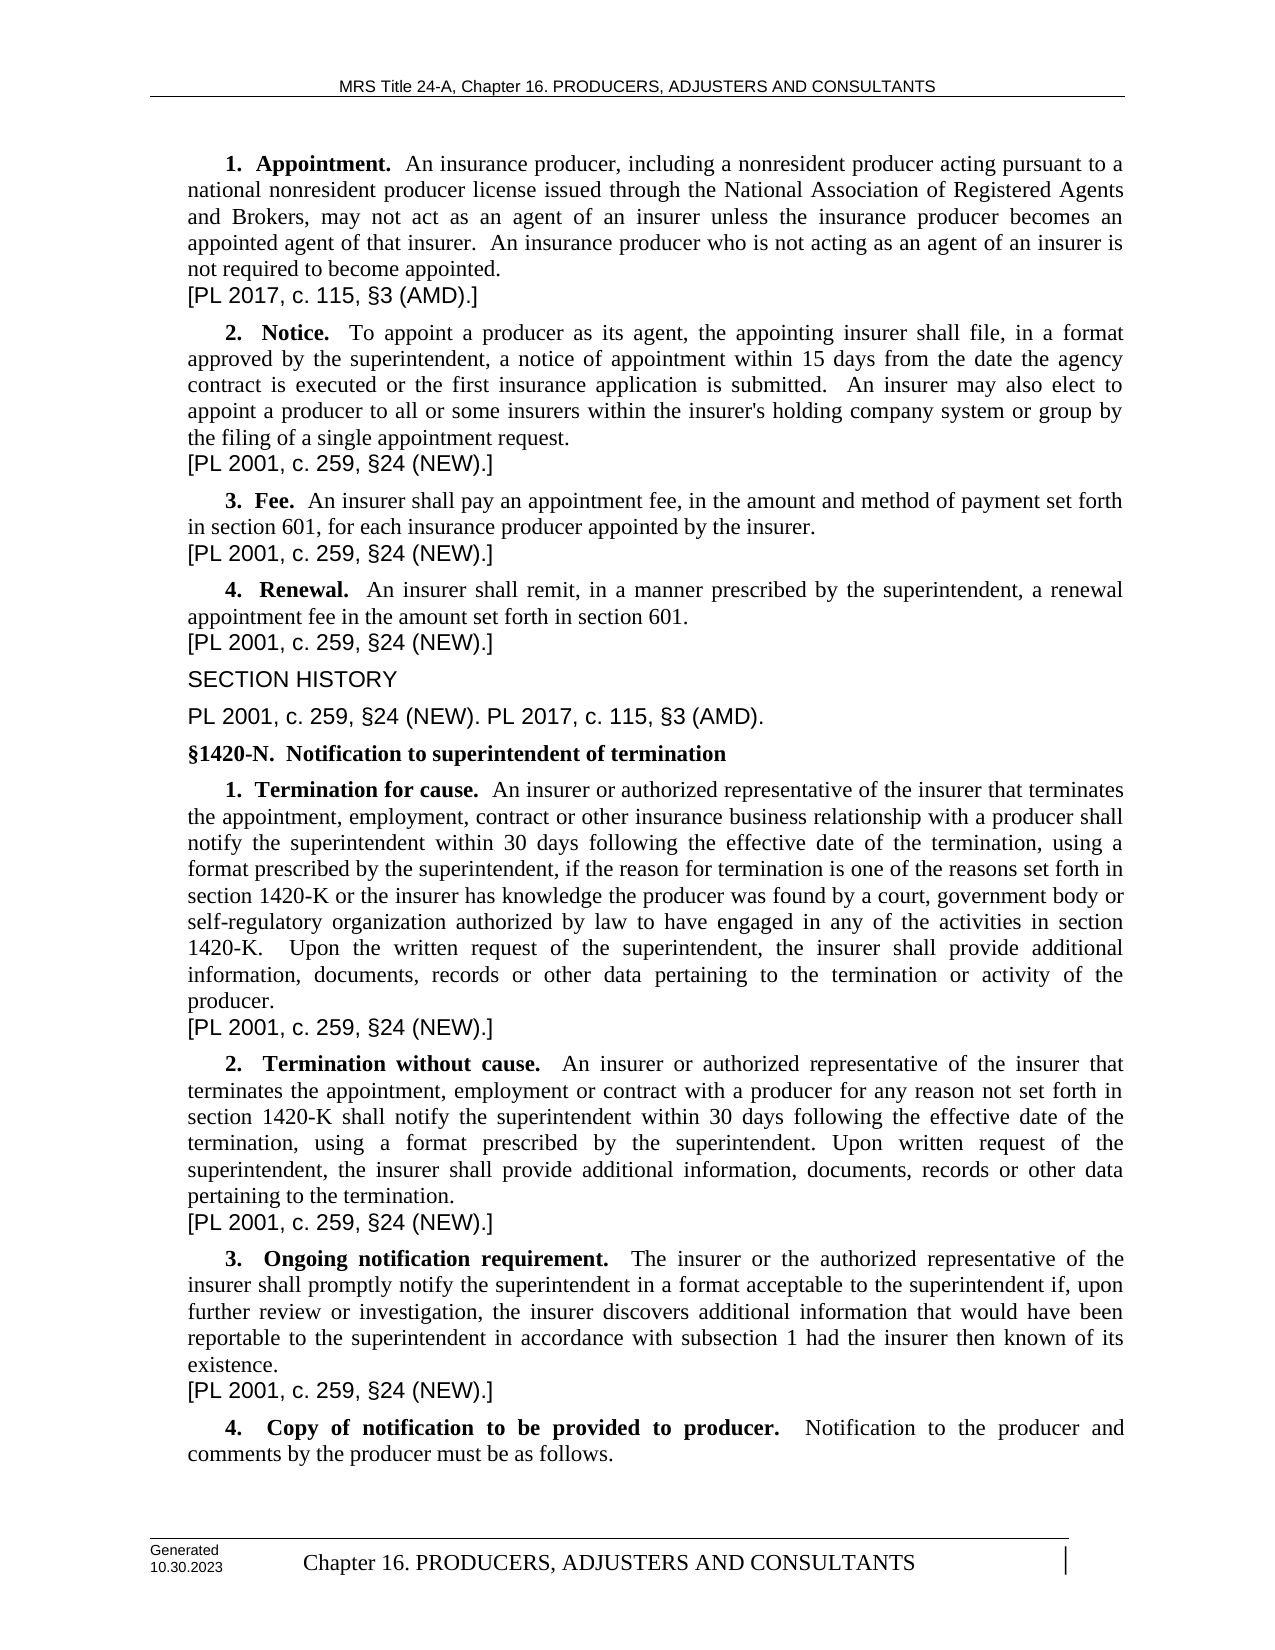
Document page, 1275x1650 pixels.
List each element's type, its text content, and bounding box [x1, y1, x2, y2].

text [PL 2001, c. 259, §24 (NEW).] [187, 540, 1125, 566]
text PL 2001, c. 259, §24 (NEW). PL 2017, c. 115, §3 (AMD). [187, 703, 1125, 729]
text 1. Appointment. An insurance producer, including a nonresident producer acting pursuant to a national nonresident producer license issued through the National Association of Registered Agents and Brokers, may not act as an agent of an insurer unless the insurance producer becomes an appointed agent of that insurer. An insurance producer who is not acting as an agent of an insurer is not required to become appointed. [187, 150, 1125, 282]
text [PL 2001, c. 259, §24 (NEW).] [187, 1013, 1125, 1040]
text §1420-N. Notification to superintendent of termination [187, 739, 1125, 766]
text [PL 2001, c. 259, §24 (NEW).] [187, 450, 1125, 477]
text 1. Termination for cause. An insurer or authorized representative of the insurer that terminates the appointment, employment, contract or other insurance business relationship with a producer shall notify the superintendent within 30 days following the effective date of the termination, using a format prescribed by the superintendent, if the reason for termination is one of the reasons set forth in section 1420‑K or the insurer has knowledge the producer was found by a court, government body or self-regulatory organization authorized by law to have engaged in any of the activities in section 1420‑K. Upon the written request of the superintendent, the insurer shall provide additional information, documents, records or other data pertaining to the termination or activity of the producer. [187, 776, 1125, 1013]
text 2. Notice. To appoint a producer as its agent, the appointing insurer shall file, in a format approved by the superintendent, a notice of appointment within 15 days from the date the agency contract is executed or the first insurance application is submitted. An insurer may also elect to appoint a producer to all or some insurers within the insurer's holding company system or group by the filing of a single appointment request. [187, 318, 1125, 450]
text [PL 2001, c. 259, §24 (NEW).] [187, 1377, 1125, 1403]
text SECTION HISTORY [187, 666, 1125, 692]
text 4. Copy of notification to be provided to producer. Notification to the producer and comments by the producer must be as follows. [187, 1414, 1125, 1466]
text 2. Termination without cause. An insurer or authorized representative of the insurer that terminates the appointment, employment or contract with a producer for any reason not set forth in section 1420‑K shall notify the superintendent within 30 days following the effective date of the termination, using a format prescribed by the superintendent. Upon written request of the superintendent, the insurer shall provide additional information, documents, records or other data pertaining to the termination. [187, 1050, 1125, 1208]
text 3. Ongoing notification requirement. The insurer or the authorized representative of the insurer shall promptly notify the superintendent in a format acceptable to the superintendent if, upon further review or investigation, the insurer discovers additional information that would have been reportable to the superintendent in accordance with subsection 1 had the insurer then known of its existence. [187, 1245, 1125, 1377]
text [PL 2001, c. 259, §24 (NEW).] [187, 1208, 1125, 1235]
text 4. Renewal. An insurer shall remit, in a manner prescribed by the superintendent, a renewal appointment fee in the amount set forth in section 601. [187, 577, 1125, 629]
text [PL 2001, c. 259, §24 (NEW).] [187, 629, 1125, 656]
text 3. Fee. An insurer shall pay an appointment fee, in the amount and method of payment set forth in section 601, for each insurance producer appointed by the insurer. [187, 487, 1125, 540]
text [PL 2017, c. 115, §3 (AMD).] [187, 282, 1125, 308]
